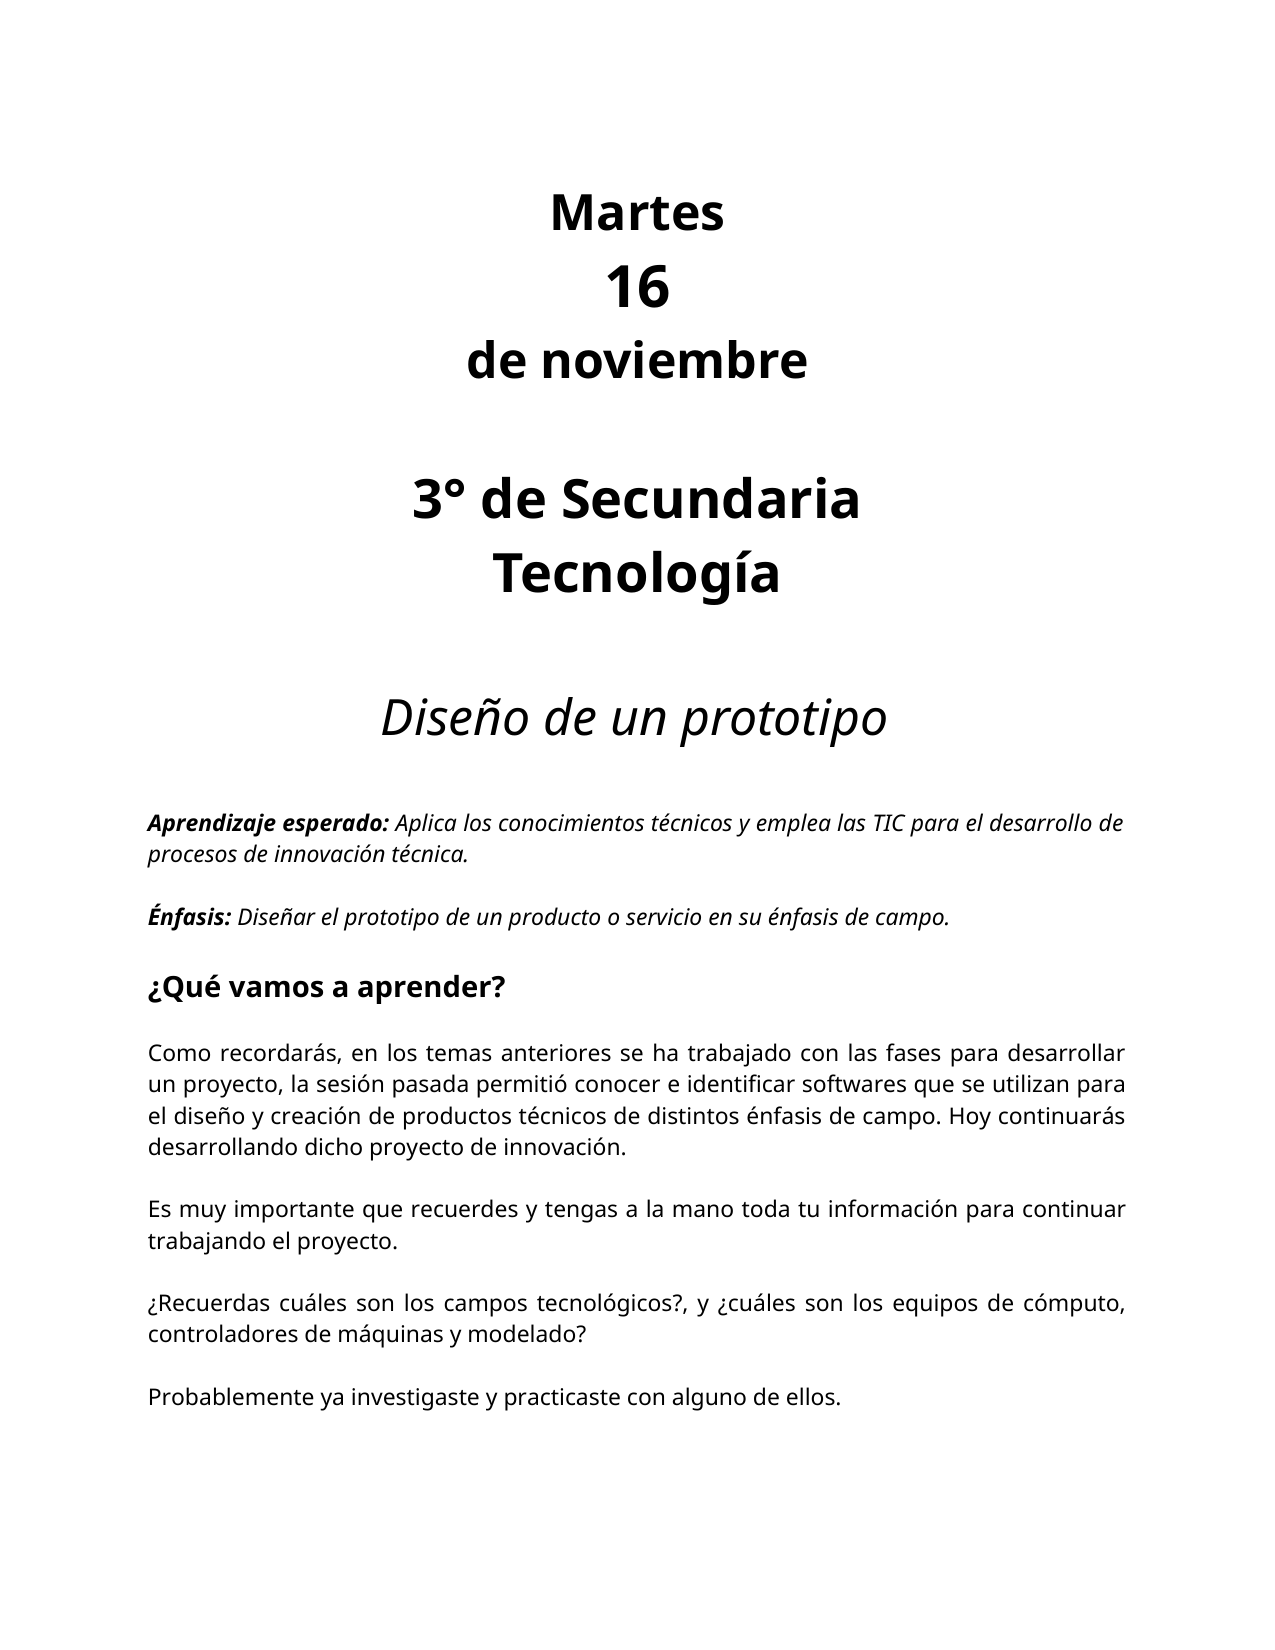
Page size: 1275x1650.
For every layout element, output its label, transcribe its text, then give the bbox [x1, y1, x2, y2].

text Diseño de un prototipo [148, 682, 1127, 750]
text 3° de Secundaria [148, 461, 1127, 535]
text ¿Qué vamos a aprender? [148, 966, 1127, 1006]
text ¿Recuerdas cuáles son los campos tecnológicos?, y ¿cuáles son los equipos de cómputo, controladores de máquinas y modelado? [148, 1287, 1127, 1350]
text Es muy importante que recuerdes y tengas a la mano toda tu información para continuar trabajando el proyecto. [148, 1193, 1127, 1256]
text Probablemente ya investigaste y practicaste con alguno de ellos. [148, 1381, 1127, 1412]
text Aprendizaje esperado: Aplica los conocimientos técnicos y emplea las TIC para el desarrollo de procesos de innovación técnica. [148, 807, 1127, 870]
text Énfasis: Diseñar el prototipo de un producto o servicio en su énfasis de campo. [148, 901, 1127, 932]
text de noviembre [148, 325, 1127, 393]
text Tecnología [148, 535, 1127, 608]
text 16 [148, 245, 1127, 325]
text Como recordarás, en los temas anteriores se ha trabajado con las fases para desarrollar un proyecto, la sesión pasada permitió conocer e identificar softwares que se utilizan para el diseño y creación de productos técnicos de distintos énfasis de campo. Hoy continuarás desarrollando dicho proyecto de innovación. [148, 1037, 1127, 1162]
text Martes [148, 177, 1127, 245]
